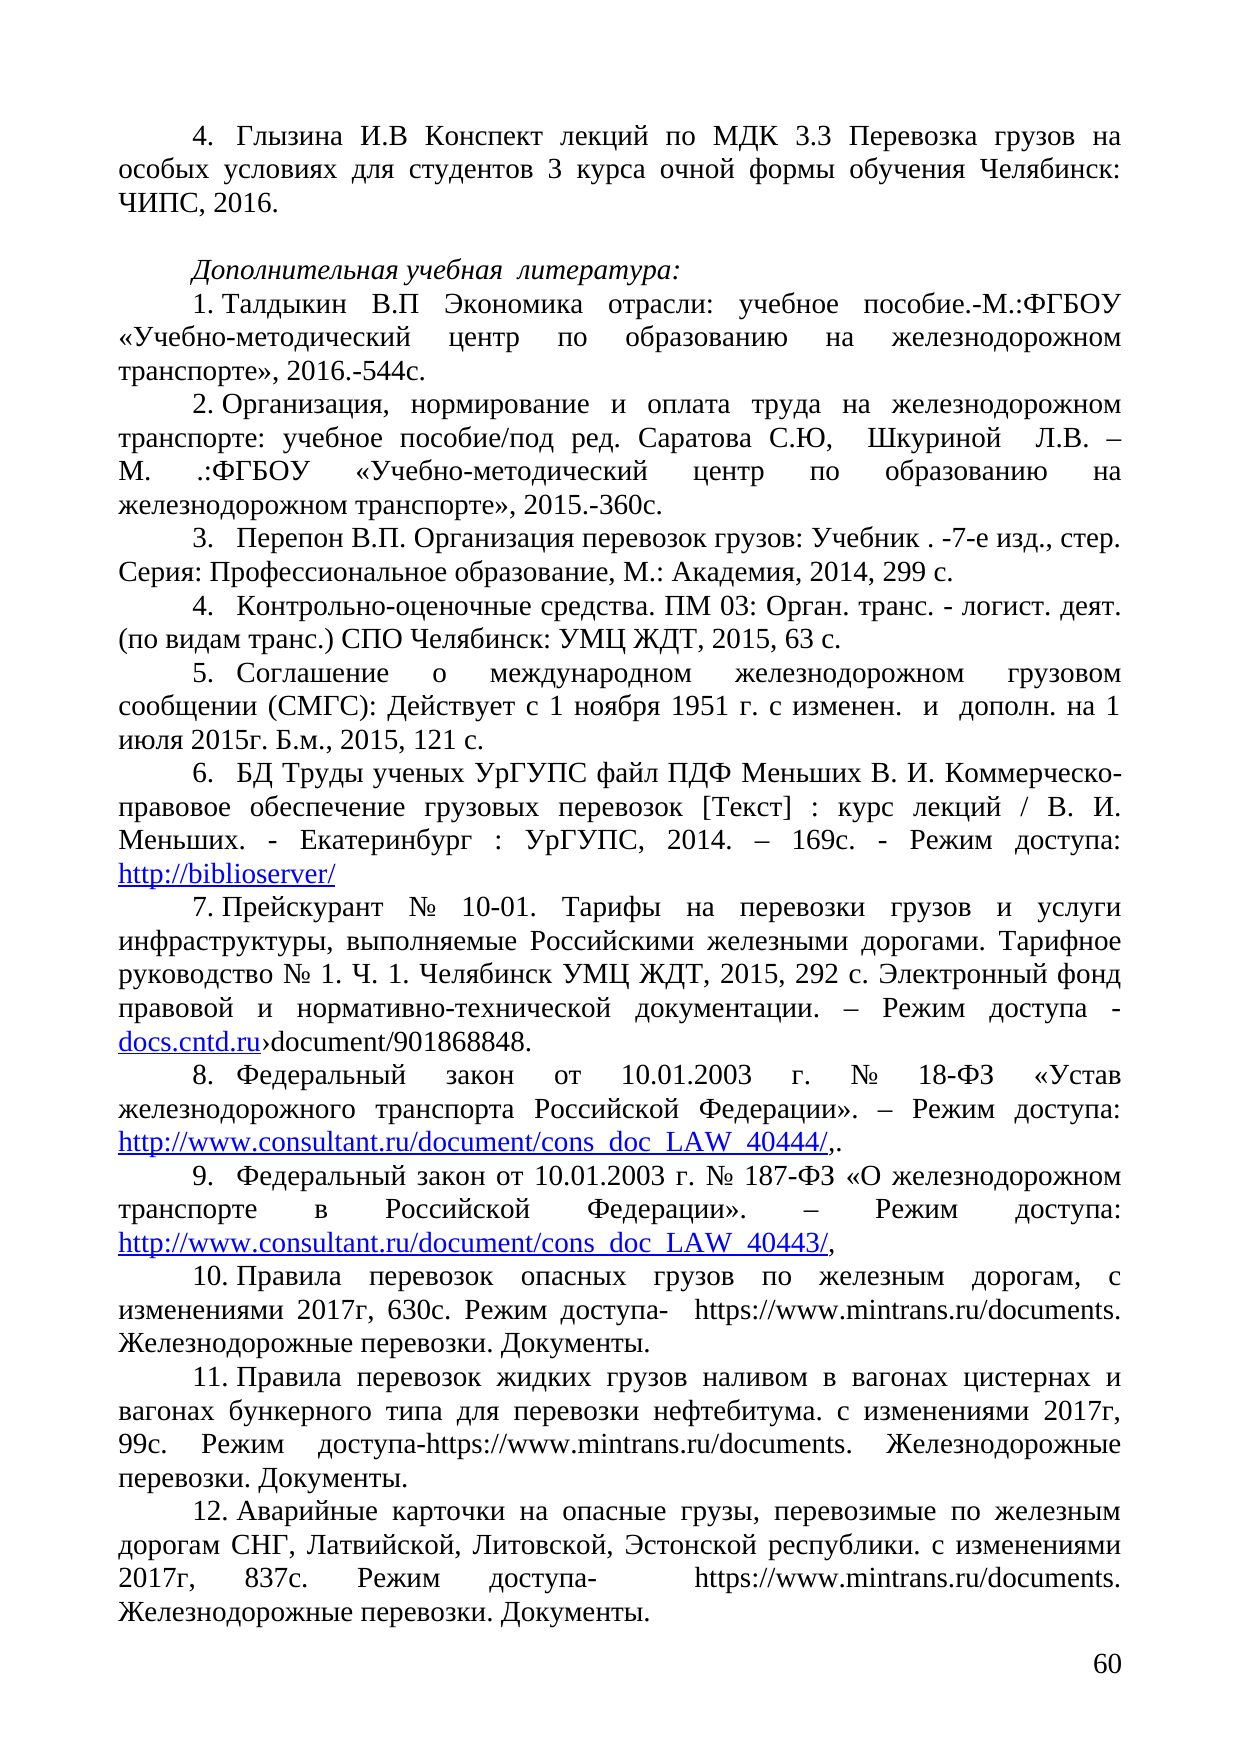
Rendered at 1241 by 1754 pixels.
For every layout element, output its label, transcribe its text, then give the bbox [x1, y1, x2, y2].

list Соглашение о международном железнодорожном грузовом сообщении (СМГС): Действует с 1 ноября 1951 г. с изменен. и дополн. на 1 июля 2015г. Б.м., 2015, 121 с. [118, 655, 1122, 755]
list Правила перевозок жидких грузов наливом в вагонах цистернах и вагонах бункерного типа для перевозки нефтебитума. с изменениями 2017г, 99с. Режим доступа-https://www.mintrans.ru/documents. Железнодорожные перевозки. Документы. [118, 1359, 1122, 1493]
list Перепон В.П. Организация перевозок грузов: Учебник . -7-е изд., стер. Серия: Профессиональное образование, М.: Академия, 2014, 299 с. [118, 521, 1122, 588]
list БД Труды ученых УрГУПС файл ПДФ Меньших В. И. Коммерческо-правовое обеспечение грузовых перевозок [Текст] : курс лекций / В. И. Меньших. - Екатеринбург : УрГУПС, 2014. – 169с. - Режим доступа: http://biblioserver/ [118, 755, 1122, 889]
list Правила перевозок опасных грузов по железным дорогам, с изменениями 2017г, 630с. Режим доступа- https://www.mintrans.ru/documents. Железнодорожные перевозки. Документы. [118, 1258, 1122, 1359]
list Федеральный закон от 10.01.2003 г. № 187-ФЗ «О железнодорожном транспорте в Российской Федерации». – Режим доступа: http://www.consultant.ru/document/cons_doc_LAW_40443/, [118, 1158, 1122, 1258]
list Аварийные карточки на опасные грузы, перевозимые по железным дорогам СНГ, Латвийской, Литовской, Эстонской республики. с изменениями 2017г, 837с. Режим доступа- https://www.mintrans.ru/documents. Железнодорожные перевозки. Документы. [118, 1493, 1122, 1627]
list Талдыкин В.П Экономика отрасли: учебное пособие.-М.:ФГБОУ «Учебно-методический центр по образованию на железнодорожном транспорте», 2016.-544с. [118, 286, 1122, 386]
list Глызина И.В Конспект лекций по МДК 3.3 Перевозка грузов на особых условиях для студентов 3 курса очной формы обучения Челябинск: ЧИПС, 2016. [118, 118, 1122, 219]
list Организация, нормирование и оплата труда на железнодорожном транспорте: учебное пособие/под ред. Саратова С.Ю, Шкуриной Л.В. –М. .:ФГБОУ «Учебно-методический центр по образованию на железнодорожном транспорте», 2015.-360с. [118, 386, 1122, 521]
text Дополнительная учебная литература: [118, 252, 1122, 286]
list Прейскурант № 10-01. Тарифы на перевозки грузов и услуги инфраструктуры, выполняемые Российскими железными дорогами. Тарифное руководство № 1. Ч. 1. Челябинск УМЦ ЖДТ, 2015, 292 с. Электронный фонд правовой и нормативно-технической документации. – Режим доступа - docs.cntd.ru›document/901868848. [118, 889, 1122, 1057]
list Контрольно-оценочные средства. ПМ 03: Орган. транс. - логист. деят. (по видам транс.) СПО Челябинск: УМЦ ЖДТ, 2015, 63 с. [118, 588, 1122, 655]
list Федеральный закон от 10.01.2003 г. № 18-ФЗ «Устав железнодорожного транспорта Российской Федерации». – Режим доступа: http://www.consultant.ru/document/cons_doc_LAW_40444/,. [118, 1057, 1122, 1158]
